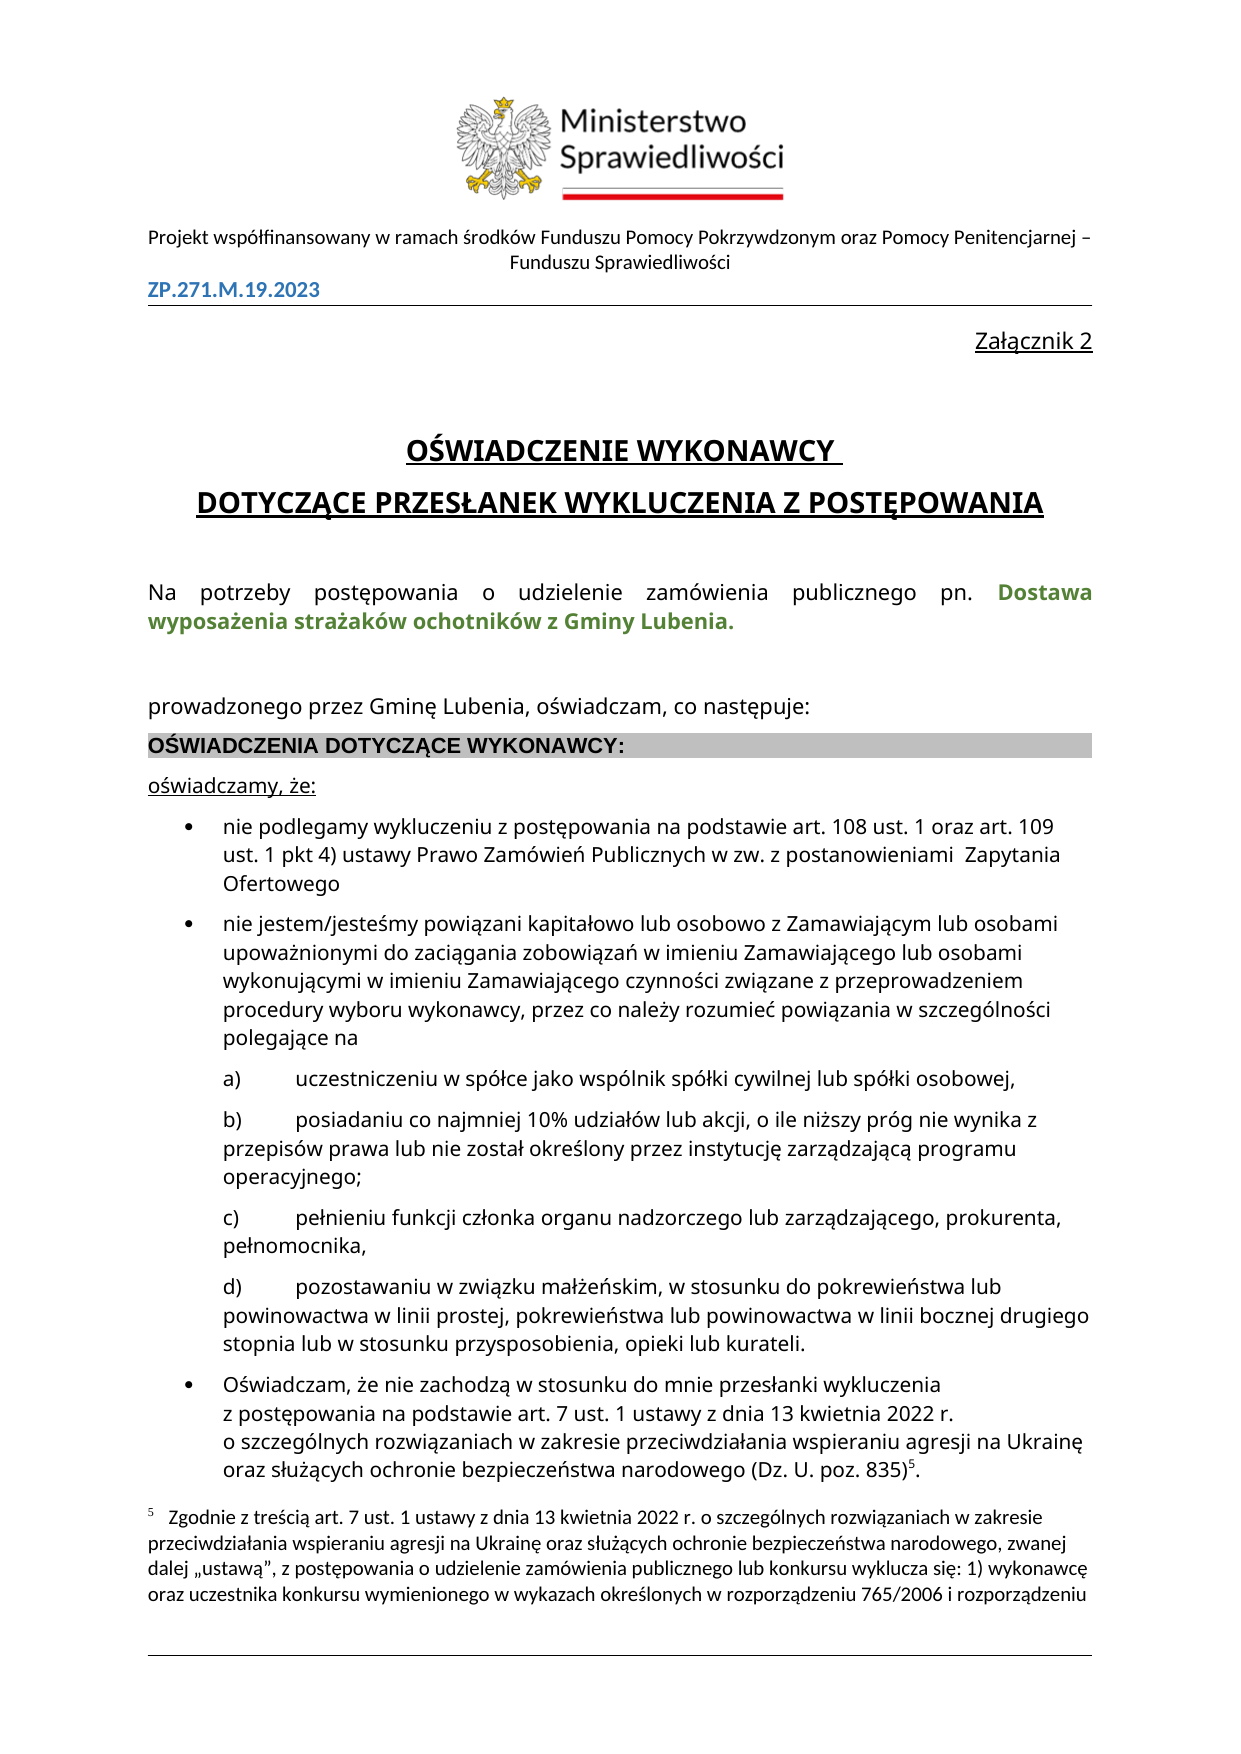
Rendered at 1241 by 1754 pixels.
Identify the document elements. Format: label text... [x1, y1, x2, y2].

list o szczególnych rozwiązaniach w zakresie przeciwdziałania wspieraniu agresji na Ukrainę oraz służących ochronie bezpieczeństwa narodowego (Dz. U. poz. 835). [223, 1427, 1092, 1484]
text prowadzonego przez Gminę Lubenia, oświadczam, co następuje: [148, 691, 1092, 721]
list c) pełnieniu funkcji członka organu nadzorczego lub zarządzającego, prokurenta, pełnomocnika, [223, 1203, 1092, 1260]
text Na potrzeby postępowania o udzielenie zamówienia publicznego pn. Dostawa wyposażenia strażaków ochotników z Gminy Lubenia. [148, 576, 1092, 636]
list nie jestem/jesteśmy powiązani kapitałowo lub osobowo z Zamawiającym lub osobami upoważnionymi do zaciągania zobowiązań w imieniu Zamawiającego lub osobami wykonującymi w imieniu Zamawiającego czynności związane z przeprowadzeniem procedury wyboru wykonawcy, przez co należy rozumieć powiązania w szczególności polegające na [185, 909, 1092, 1052]
list b) posiadaniu co najmniej 10% udziałów lub akcji, o ile niższy próg nie wynika z przepisów prawa lub nie został określony przez instytucję zarządzającą programu operacyjnego; [223, 1105, 1092, 1191]
text DOTYCZĄCE PRZESŁANEK WYKLUCZENIA Z POSTĘPOWANIA [148, 482, 1092, 522]
text oświadczamy, że: [148, 771, 1092, 799]
text OŚWIADCZENIA DOTYCZĄCE WYKONAWCY: [148, 733, 1092, 758]
text Załącznik 2 [148, 324, 1092, 356]
list z postępowania na podstawie art. 7 ust. 1 ustawy z dnia 13 kwietnia 2022 r. [223, 1399, 1092, 1427]
list nie podlegamy wykluczeniu z postępowania na podstawie art. 108 ust. 1 oraz art. 109 ust. 1 pkt 4) ustawy Prawo Zamówień Publicznych w zw. z postanowieniami Zapytania Ofertowego [185, 812, 1092, 897]
text OŚWIADCZENIE WYKONAWCY [148, 430, 1092, 469]
list Oświadczam, że nie zachodzą w stosunku do mnie przesłanki wykluczenia [185, 1370, 1092, 1399]
picture [433, 73, 807, 224]
list a) uczestniczeniu w spółce jako wspólnik spółki cywilnej lub spółki osobowej, [223, 1064, 1092, 1093]
list d) pozostawaniu w związku małżeńskim, w stosunku do pokrewieństwa lub powinowactwa w linii prostej, pokrewieństwa lub powinowactwa w linii bocznej drugiego stopnia lub w stosunku przysposobienia, opieki lub kurateli. [223, 1272, 1092, 1358]
